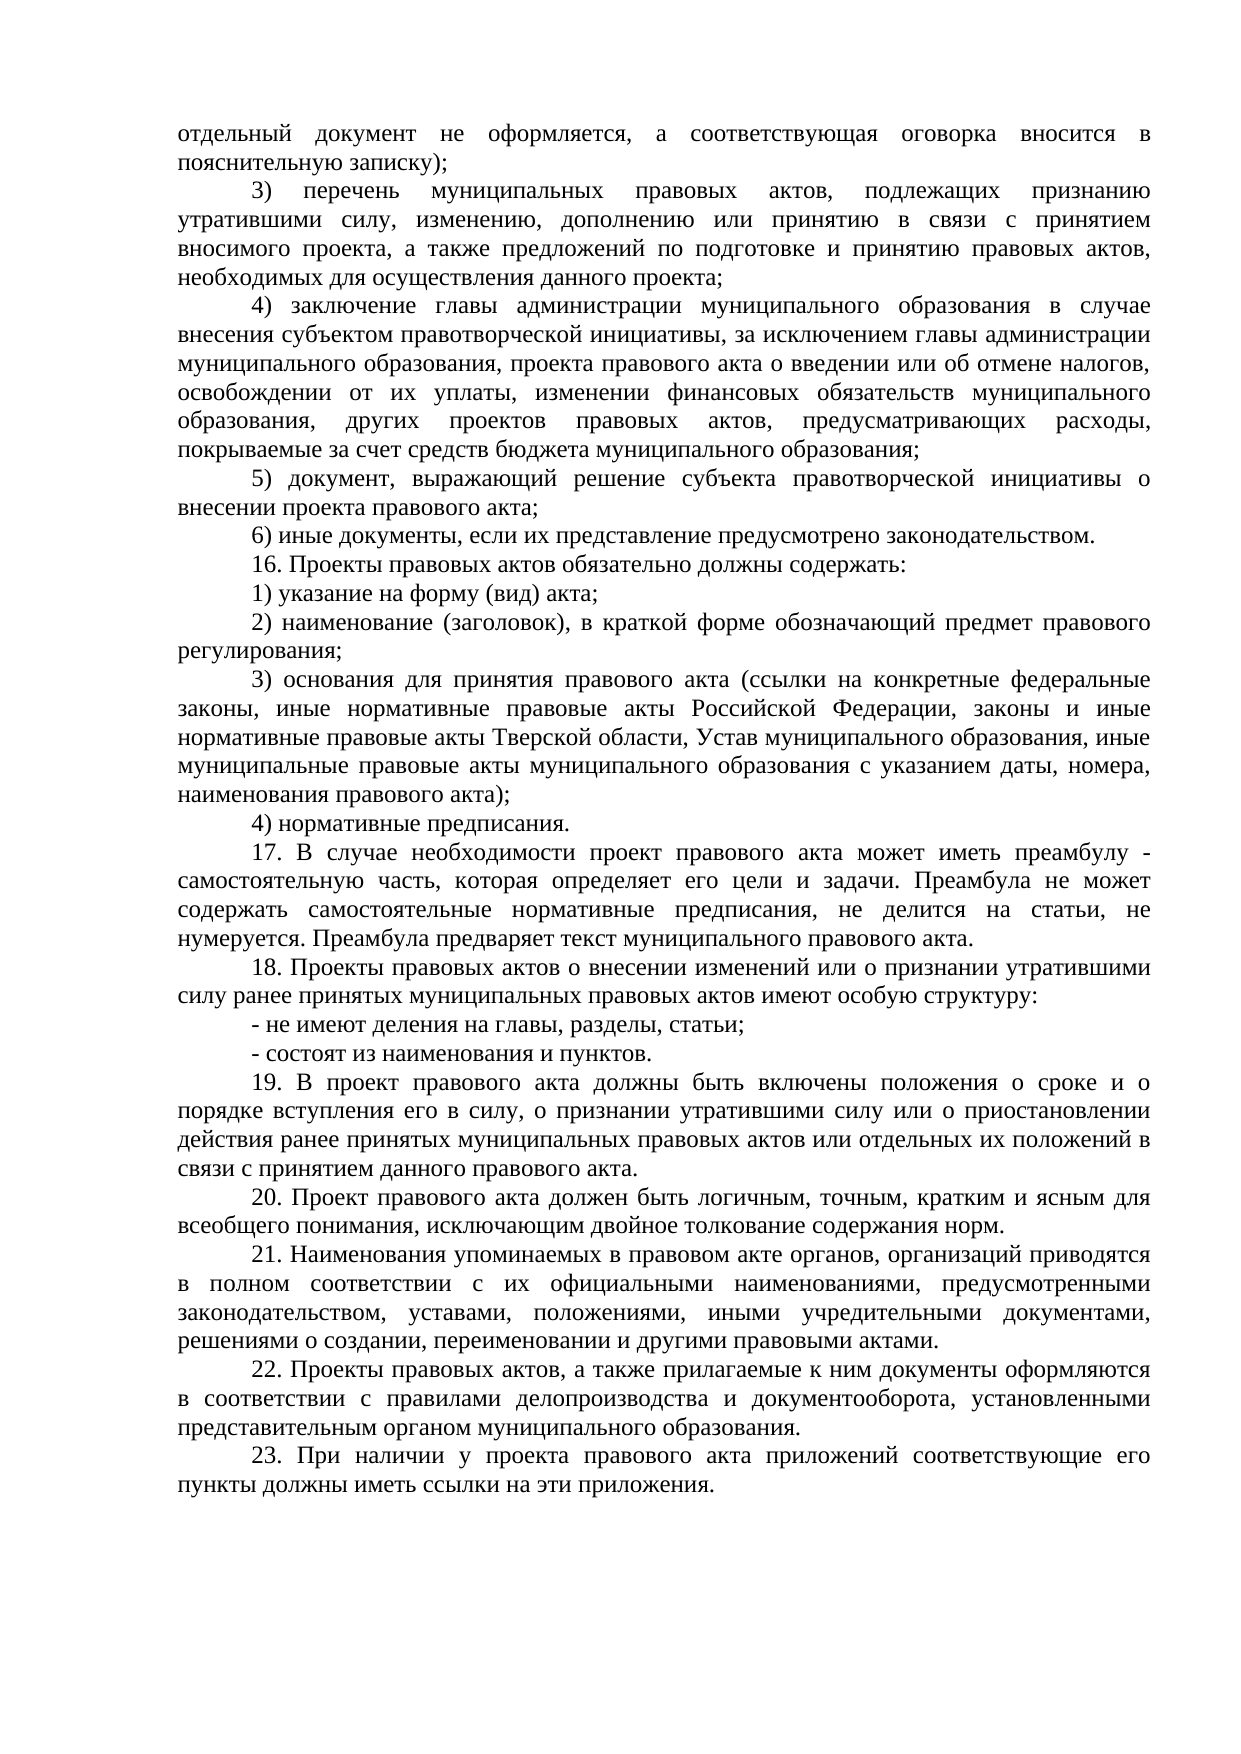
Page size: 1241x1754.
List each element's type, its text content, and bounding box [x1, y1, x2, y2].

text 23. При наличии у проекта правового акта приложений соответствующие его пункты должны иметь ссылки на эти приложения. [177, 1441, 1152, 1498]
text 6) иные документы, если их представление предусмотрено законодательством. [177, 521, 1152, 549]
text - состоят из наименования и пунктов. [177, 1038, 1152, 1067]
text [177, 118, 1152, 176]
text 20. Проект правового акта должен быть логичным, точным, кратким и ясным для всеобщего понимания, исключающим двойное толкование содержания норм. [177, 1182, 1152, 1239]
text 1) указание на форму (вид) акта; [177, 578, 1152, 607]
text 19. В проект правового акта должны быть включены положения о сроке и о порядке вступления его в силу, о признании утратившими силу или о приостановлении действия ранее принятых муниципальных правовых актов или отдельных их положений в связи с принятием данного правового акта. [177, 1067, 1152, 1182]
text 21. Наименования упоминаемых в правовом акте органов, организаций приводятся в полном соответствии с их официальными наименованиями, предусмотренными законодательством, уставами, положениями, иными учредительными документами, решениями о создании, переименовании и другими правовыми актами. [177, 1239, 1152, 1354]
text 17. В случае необходимости проект правового акта может иметь преамбулу - самостоятельную часть, которая определяет его цели и задачи. Преамбула не может содержать самостоятельные нормативные предписания, не делится на статьи, не нумеруется. Преамбула предваряет текст муниципального правового акта. [177, 837, 1152, 952]
text 18. Проекты правовых актов о внесении изменений или о признании утратившими силу ранее принятых муниципальных правовых актов имеют особую структуру: [177, 952, 1152, 1009]
text 5) документ, выражающий решение субъекта правотворческой инициативы о внесении проекта правового акта; [177, 463, 1152, 521]
text 22. Проекты правовых актов, а также прилагаемые к ним документы оформляются в соответствии с правилами делопроизводства и документооборота, установленными представительным органом муниципального образования. [177, 1354, 1152, 1441]
text 16. Проекты правовых актов обязательно должны содержать: [177, 549, 1152, 578]
text 2) наименование (заголовок), в краткой форме обозначающий предмет правового регулирования; [177, 607, 1152, 664]
text 3) перечень муниципальных правовых актов, подлежащих признанию утратившими силу, изменению, дополнению или принятию в связи с принятием вносимого проекта, а также предложений по подготовке и принятию правовых актов, необходимых для осуществления данного проекта; [177, 176, 1152, 291]
text 3) основания для принятия правового акта (ссылки на конкретные федеральные законы, иные нормативные правовые акты Российской Федерации, законы и иные нормативные правовые акты Тверской области, Устав муниципального образования, иные муниципальные правовые акты муниципального образования с указанием даты, номера, наименования правового акта); [177, 664, 1152, 808]
text 4) заключение главы администрации муниципального образования в случае внесения субъектом правотворческой инициативы, за исключением главы администрации муниципального образования, проекта правового акта о введении или об отмене налогов, освобождении от их уплаты, изменении финансовых обязательств муниципального образования, других проектов правовых актов, предусматривающих расходы, покрываемые за счет средств бюджета муниципального образования; [177, 291, 1152, 463]
text 4) нормативные предписания. [177, 808, 1152, 837]
text - не имеют деления на главы, разделы, статьи; [177, 1009, 1152, 1038]
